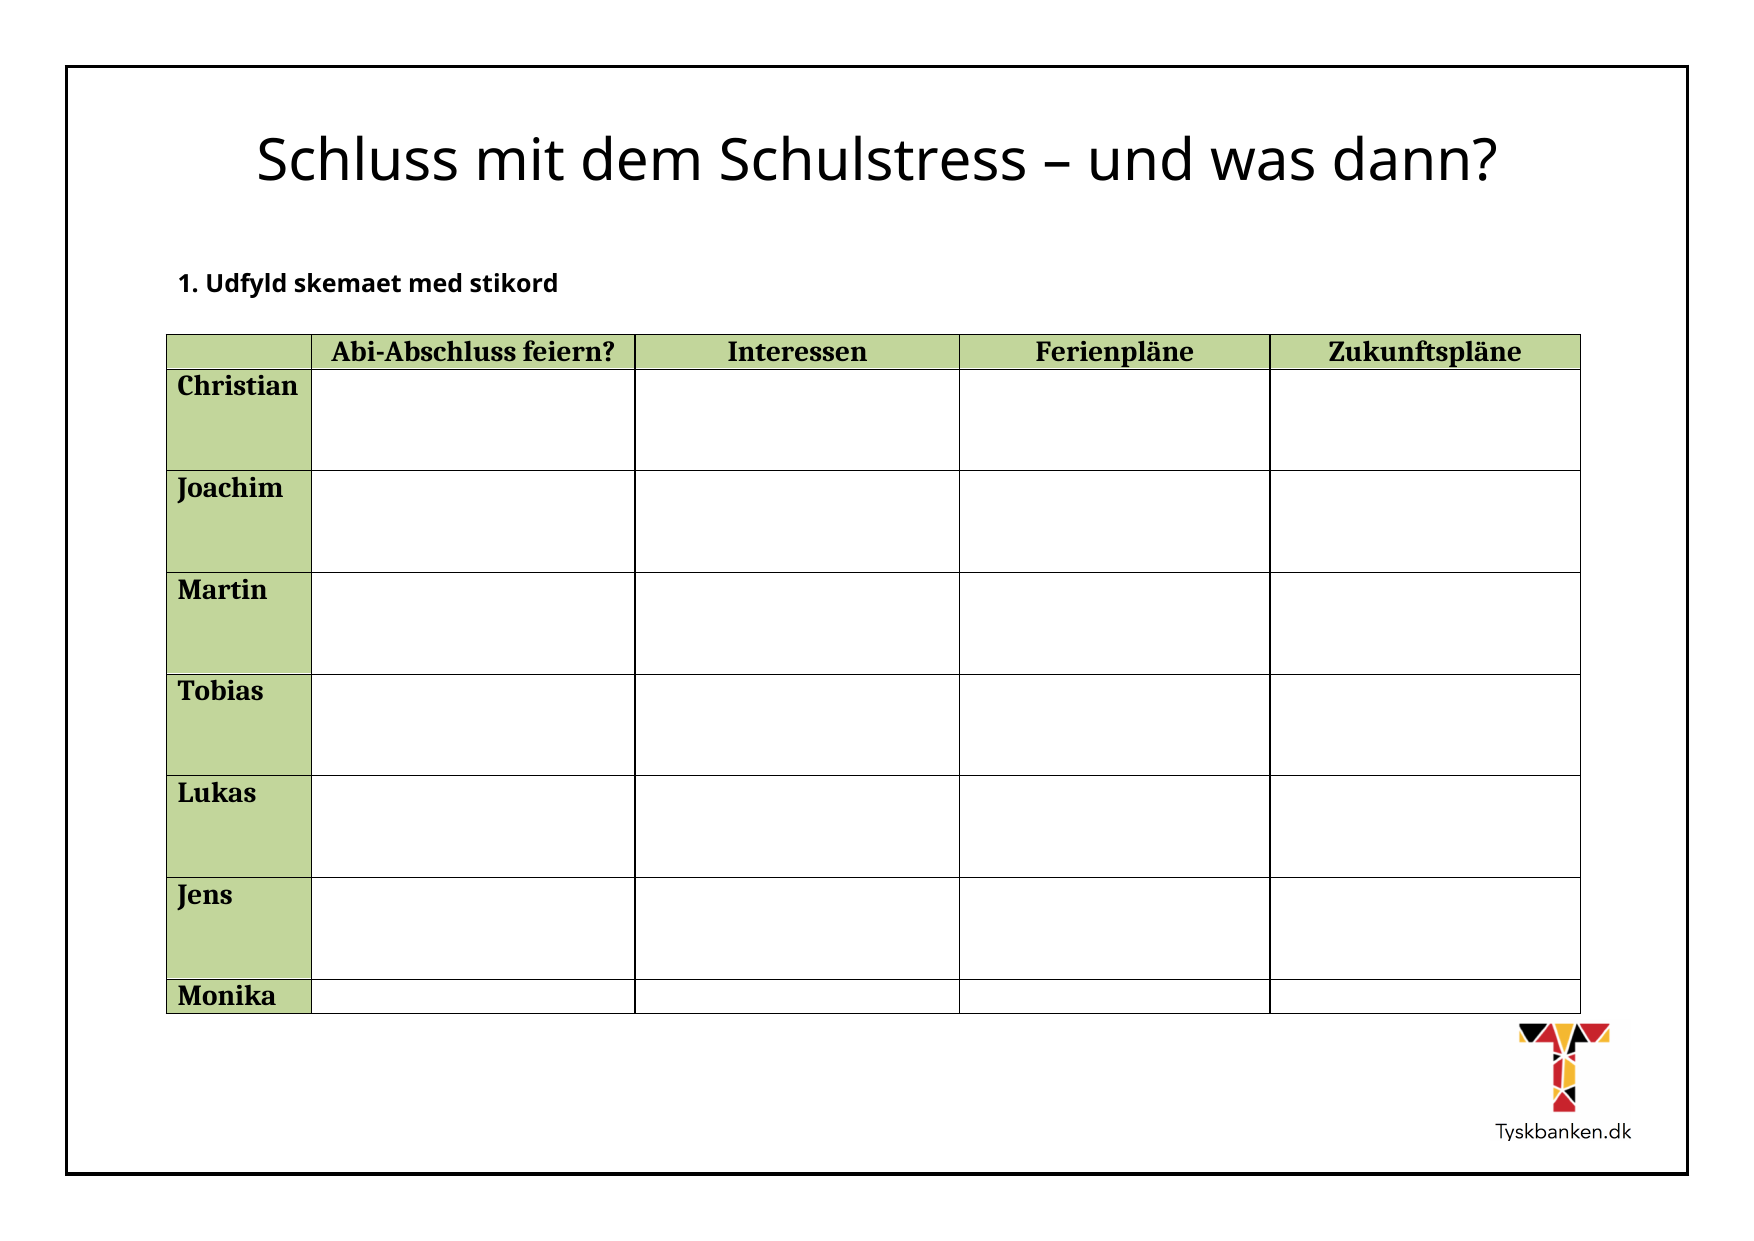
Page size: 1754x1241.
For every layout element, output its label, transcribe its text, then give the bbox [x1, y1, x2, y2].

table_cell Martin [167, 573, 311, 673]
table_cell [636, 980, 959, 1013]
table_cell [1271, 776, 1580, 877]
table_cell [636, 573, 959, 673]
table_cell [636, 776, 959, 877]
text 1. Udfyld skemaet med stikord [177, 266, 1577, 300]
table_cell Christian [167, 370, 311, 470]
table_cell [312, 980, 634, 1013]
table_cell [1271, 980, 1580, 1013]
picture [1489, 1019, 1632, 1141]
table_cell Lukas [167, 776, 311, 877]
table_header Abi-Abschluss feiern? [312, 335, 634, 368]
table_cell Joachim [167, 471, 311, 572]
table_cell [960, 471, 1269, 572]
table_cell [312, 878, 634, 978]
table_cell Tobias [167, 675, 311, 775]
table_cell [960, 776, 1269, 877]
table_cell [1271, 675, 1580, 775]
table_cell [312, 675, 634, 775]
table_cell [636, 471, 959, 572]
table_cell [312, 471, 634, 572]
table_cell [636, 370, 959, 470]
table_cell Jens [167, 878, 311, 978]
table_cell [960, 980, 1269, 1013]
table_cell Monika [167, 980, 311, 1013]
table_header [167, 335, 311, 368]
table_header Zukunftspläne [1271, 335, 1580, 368]
table_cell [636, 878, 959, 978]
table_cell [1271, 370, 1580, 470]
text Schluss mit dem Schulstress – und was dann? [177, 118, 1577, 198]
table_cell [960, 878, 1269, 978]
table_cell [1271, 573, 1580, 673]
table_cell [960, 573, 1269, 673]
table_cell [636, 675, 959, 775]
table_cell [312, 776, 634, 877]
table_cell [1271, 878, 1580, 978]
table_cell [1271, 471, 1580, 572]
table_cell [312, 573, 634, 673]
table_header Interessen [636, 335, 959, 368]
table_cell [960, 675, 1269, 775]
table_header Ferienpläne [960, 335, 1269, 368]
table_cell [312, 370, 634, 470]
table_cell [960, 370, 1269, 470]
